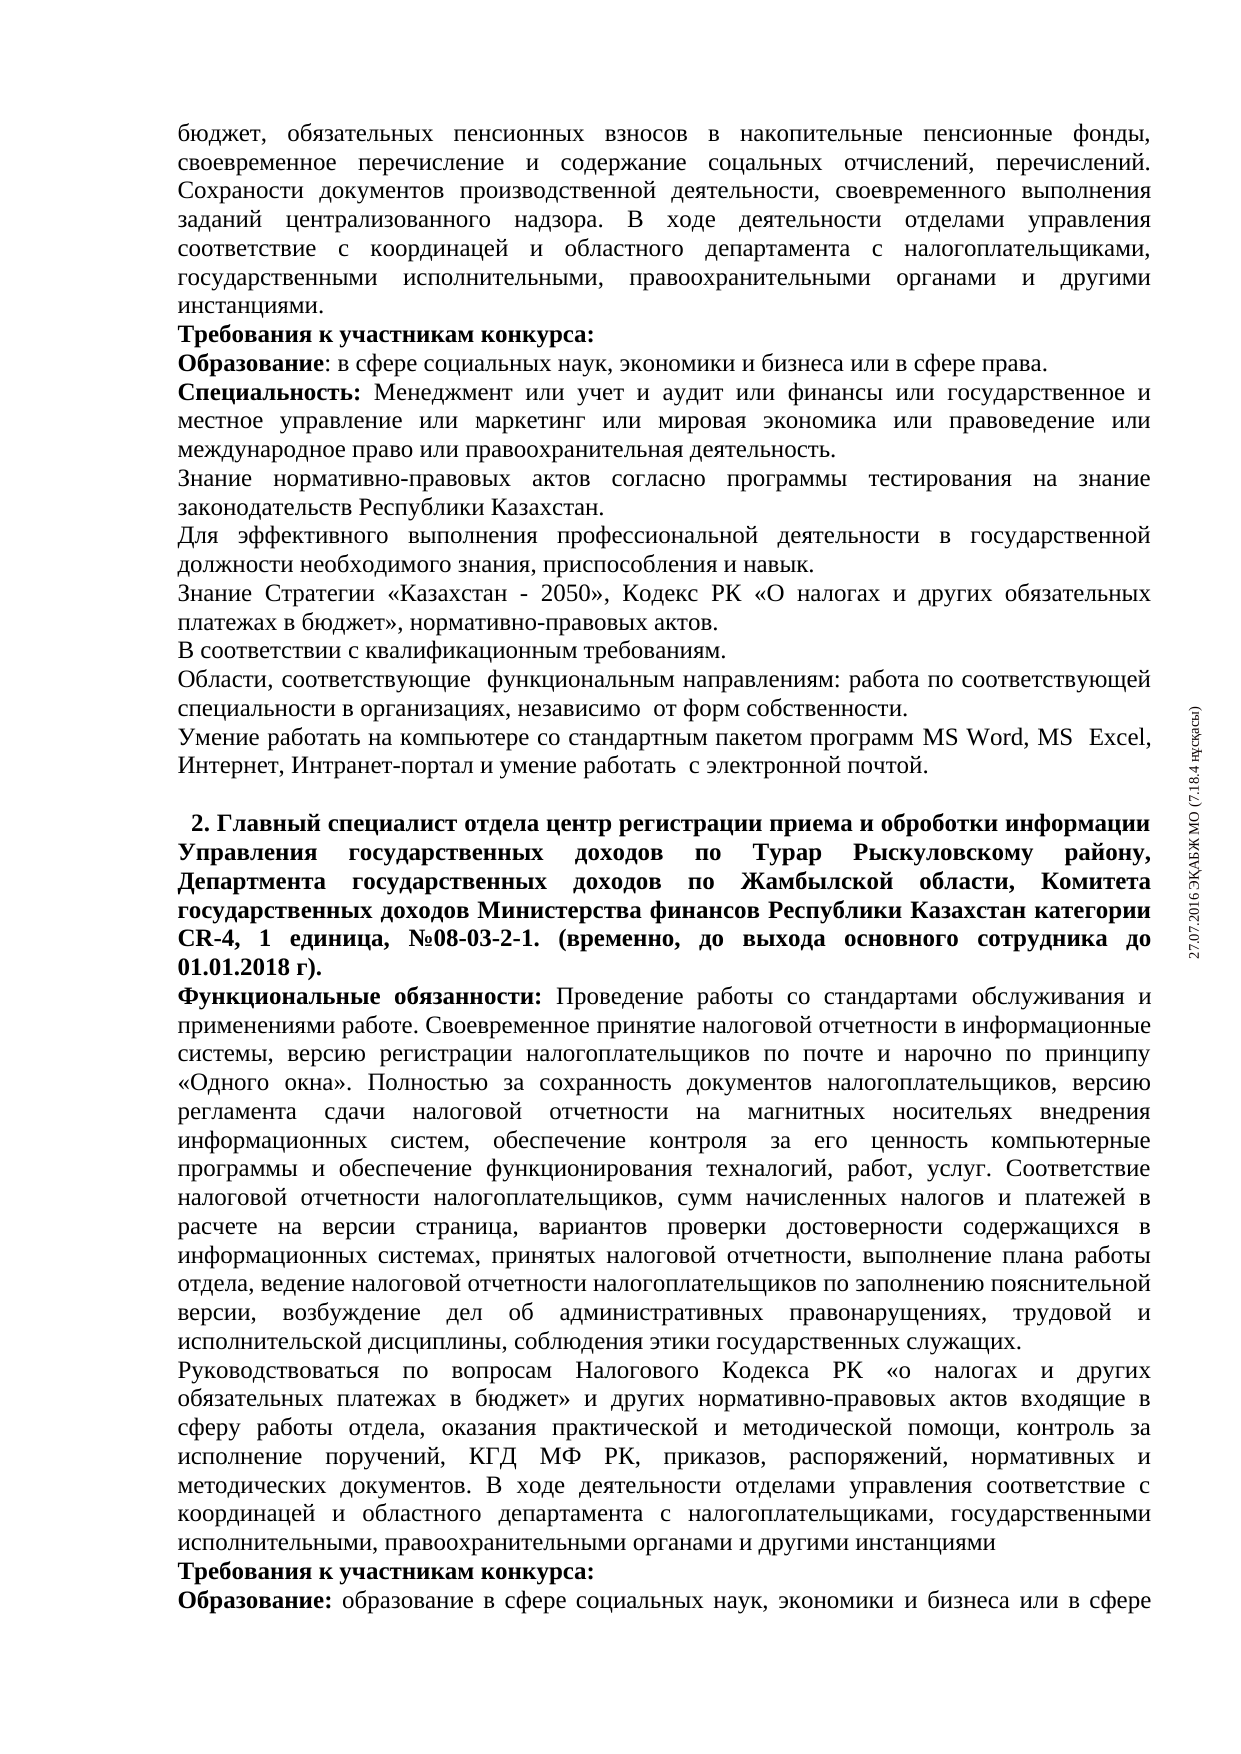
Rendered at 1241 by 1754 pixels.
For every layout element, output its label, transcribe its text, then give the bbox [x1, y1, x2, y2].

text Области, соответствующие функциональным направлениям: работа по соответствующей специальности в организациях, независимо от форм собственности. [177, 664, 1152, 722]
text Знание Стратегии «Казахстан - 2050», Кодекс РК «О налогах и других обязательных платежах в бюджет», нормативно-правовых актов. [177, 578, 1152, 636]
text Образование: в сфере социальных наук, экономики и бизнеса или в сфере права. [177, 348, 1152, 377]
text Руководствоваться по вопросам Налогового Кодекса РК «о налогах и других обязательных платежах в бюджет» и других нормативно-правовых актов входящие в сферу работы отдела, оказания практической и методической помощи, контроль за исполнение поручений, КГД МФ РК, приказов, распоряжений, нормативных и методических документов. В ходе деятельности отделами управления соответствие с координацей и областного департамента с налогоплательщиками, государственными исполнительными, правоохранительными органами и другими инстанциями [177, 1355, 1152, 1556]
text 2. Главный специалист отдела центр регистрации приема и оброботки информации Управления государственных доходов по Турар Рыскуловскому району, Департмента государственных доходов по Жамбылской области, Комитета государственных доходов Министерства финансов Республики Казахстан категории СR-4, 1 единица, №08-03-2-1. (временно, до выхода основного сотрудника до 01.01.2018 г). [177, 808, 1152, 981]
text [177, 118, 1152, 319]
text Специальность: Менеджмент или учет и аудит или финансы или государственное и местное управление или маркетинг или мировая экономика или правоведение или международное право или правоохранительная деятельность. [177, 377, 1152, 463]
text Для эффективного выполнения профессиональной деятельности в государственной должности необходимого знания, приспособления и навык. [177, 521, 1152, 578]
text Знание нормативно-правовых актов согласно программы тестирования на знание законодательств Республики Казахстан. [177, 463, 1152, 521]
text Требования к участникам конкурса: [177, 1556, 1152, 1585]
text В соответствии с квалификационным требованиям. [177, 636, 1152, 664]
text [177, 1585, 1152, 1613]
text Умение работать на компьютере со стандартным пакетом программ MS Word, MS Excel, Интернет, Интранет-портал и умение работать с электронной почтой. [177, 722, 1152, 779]
text Функциональные обязанности: Проведение работы со стандартами обслуживания и применениями работе. Своевременное принятие налоговой отчетности в информационные системы, версию регистрации налогоплательщиков по почте и нарочно по принципу «Одного окна». Полностью за сохранность документов налогоплательщиков, версию регламента сдачи налоговой отчетности на магнитных носительях внедрения информационных систем, обеспечение контроля за его ценность компьютерные программы и обеспечение функционирования техналогий, работ, услуг. Соответствие налоговой отчетности налогоплательщиков, сумм начисленных налогов и платежей в расчете на версии страница, вариантов проверки достоверности содержащихся в информационных системах, принятых налоговой отчетности, выполнение плана работы отдела, ведение налоговой отчетности налогоплательщиков по заполнению пояснительной версии, возбуждение дел об административных правонарущениях, трудовой и исполнительской дисциплины, соблюдения этики государственных служащих. [177, 981, 1152, 1355]
text Требования к участникам конкурса: [177, 319, 1152, 348]
